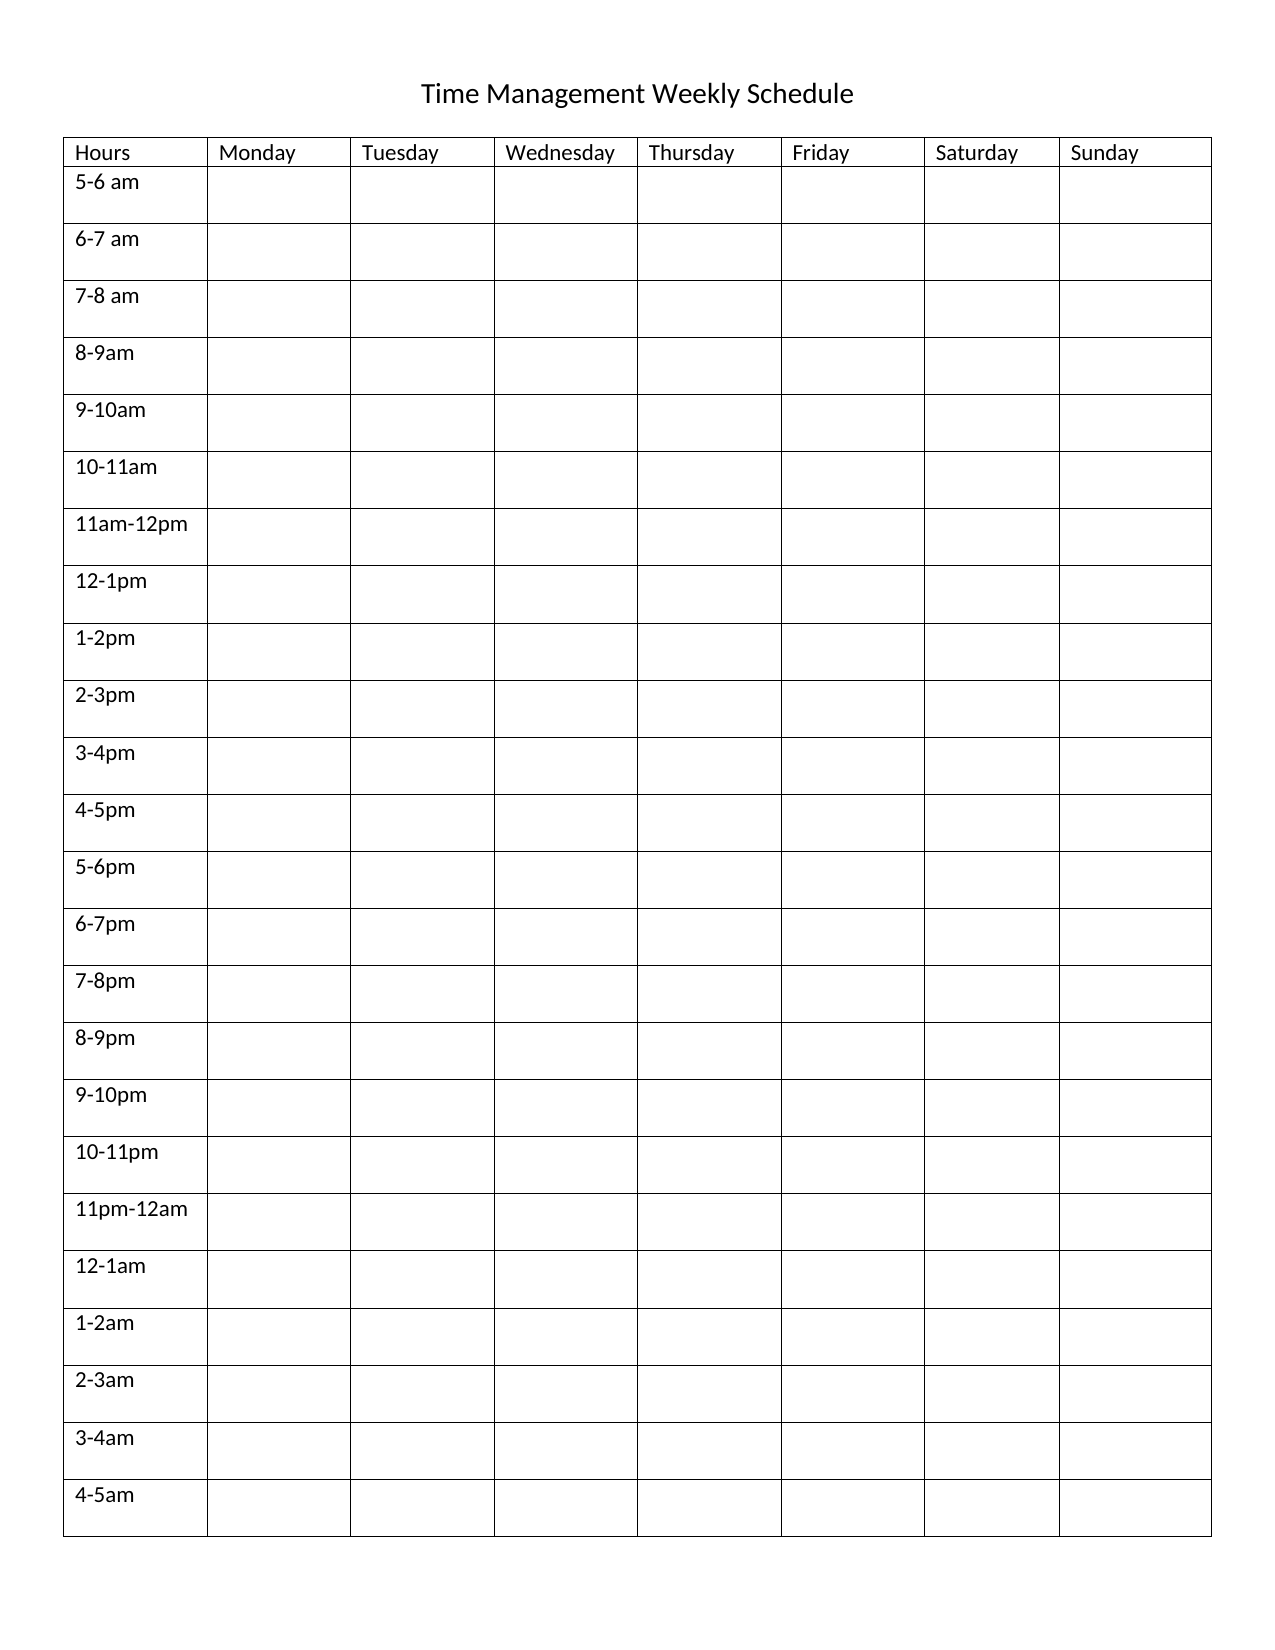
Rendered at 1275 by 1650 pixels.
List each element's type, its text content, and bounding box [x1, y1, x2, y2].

table_cell [351, 795, 494, 851]
table_cell [782, 966, 924, 1022]
table_cell [925, 1194, 1059, 1250]
table_cell [351, 566, 494, 622]
table_cell [351, 1480, 494, 1536]
table_cell [351, 966, 494, 1022]
table_cell [495, 1480, 637, 1536]
table_cell [495, 281, 637, 337]
table_cell [208, 966, 350, 1022]
table_cell [208, 1023, 350, 1079]
table_cell [782, 1309, 924, 1364]
table_header Friday [782, 138, 924, 166]
table_cell [351, 1366, 494, 1422]
table_cell [782, 624, 924, 679]
table_cell 3-4am [64, 1423, 207, 1479]
table_cell [925, 395, 1059, 451]
table_cell 5-6pm [64, 852, 207, 908]
table_cell [495, 738, 637, 794]
table_cell 12-1pm [64, 566, 207, 622]
table_cell [1060, 1309, 1211, 1364]
table_cell [208, 566, 350, 622]
table_cell [782, 1251, 924, 1307]
table_cell [351, 281, 494, 337]
table_cell [208, 1137, 350, 1193]
table_cell 1-2am [64, 1309, 207, 1364]
table_cell [495, 509, 637, 565]
table_cell [208, 167, 350, 223]
table_cell 10-11pm [64, 1137, 207, 1193]
table_cell [351, 509, 494, 565]
table_cell [1060, 1366, 1211, 1422]
table_header Tuesday [351, 138, 494, 166]
table_cell [782, 1194, 924, 1250]
table_cell [1060, 167, 1211, 223]
table_cell [495, 624, 637, 679]
table_cell [351, 852, 494, 908]
table_cell [208, 1480, 350, 1536]
table_cell [1060, 1080, 1211, 1136]
table_header Sunday [1060, 138, 1211, 166]
table_cell [782, 281, 924, 337]
table_cell [782, 395, 924, 451]
table_cell [351, 452, 494, 508]
table_cell 9-10am [64, 395, 207, 451]
table_cell [208, 1309, 350, 1364]
table_cell 2-3pm [64, 681, 207, 737]
table_cell [1060, 1480, 1211, 1536]
table_cell [495, 909, 637, 965]
table_cell [1060, 1194, 1211, 1250]
table_cell [782, 167, 924, 223]
table_cell [925, 1480, 1059, 1536]
table_cell [925, 1251, 1059, 1307]
table_cell [638, 1251, 781, 1307]
table_cell [638, 224, 781, 280]
table_cell 3-4pm [64, 738, 207, 794]
table_cell [1060, 1023, 1211, 1079]
table_cell [925, 1366, 1059, 1422]
table_cell 12-1am [64, 1251, 207, 1307]
table_cell 5-6 am [64, 167, 207, 223]
table_cell [208, 852, 350, 908]
table_cell [351, 1251, 494, 1307]
table_cell [925, 452, 1059, 508]
table_cell [495, 1023, 637, 1079]
table_cell [638, 1480, 781, 1536]
table_cell [351, 1137, 494, 1193]
table_cell [1060, 395, 1211, 451]
table_cell [925, 852, 1059, 908]
table_cell [208, 1251, 350, 1307]
table_cell [495, 566, 637, 622]
table_cell [638, 1309, 781, 1364]
table_cell [638, 566, 781, 622]
table_cell [208, 281, 350, 337]
table_cell [351, 624, 494, 679]
table_cell [351, 909, 494, 965]
table_cell [495, 395, 637, 451]
table_cell [351, 1309, 494, 1364]
table_cell [638, 281, 781, 337]
table_cell 4-5am [64, 1480, 207, 1536]
table_cell [495, 852, 637, 908]
table_cell [208, 509, 350, 565]
table_cell [925, 1023, 1059, 1079]
table_cell [925, 966, 1059, 1022]
table_cell [1060, 852, 1211, 908]
table_cell [638, 509, 781, 565]
table_cell [925, 1309, 1059, 1364]
table_cell [1060, 738, 1211, 794]
table_cell 6-7 am [64, 224, 207, 280]
table_cell [1060, 1251, 1211, 1307]
table_cell [782, 738, 924, 794]
table_cell [1060, 624, 1211, 679]
table_cell [1060, 795, 1211, 851]
table_cell [638, 338, 781, 394]
table_cell [208, 1080, 350, 1136]
table_cell [925, 509, 1059, 565]
table_cell [782, 852, 924, 908]
table_cell [638, 1194, 781, 1250]
table_cell [782, 681, 924, 737]
table_cell [495, 1309, 637, 1364]
table_cell [1060, 509, 1211, 565]
table_cell [495, 795, 637, 851]
table_cell [495, 167, 637, 223]
table_cell [495, 1194, 637, 1250]
table_cell [782, 1423, 924, 1479]
table_cell [1060, 1423, 1211, 1479]
table_cell [1060, 452, 1211, 508]
table_cell [925, 1423, 1059, 1479]
table_cell [638, 909, 781, 965]
table_cell [495, 1366, 637, 1422]
table_cell [351, 338, 494, 394]
table_cell [351, 1023, 494, 1079]
table_cell [1060, 966, 1211, 1022]
table_cell [351, 1423, 494, 1479]
table_cell [782, 1080, 924, 1136]
table_cell [208, 452, 350, 508]
table_cell [782, 224, 924, 280]
table_cell [638, 1080, 781, 1136]
table_cell [782, 452, 924, 508]
table_cell 8-9pm [64, 1023, 207, 1079]
table_cell [925, 681, 1059, 737]
table_cell 11am-12pm [64, 509, 207, 565]
table_cell [782, 909, 924, 965]
table_header Hours [64, 138, 207, 166]
table_cell [782, 1023, 924, 1079]
table_cell 2-3am [64, 1366, 207, 1422]
table_cell [208, 395, 350, 451]
table_cell [638, 852, 781, 908]
table_cell 1-2pm [64, 624, 207, 679]
table_cell [1060, 281, 1211, 337]
table_cell [208, 1194, 350, 1250]
table_cell [638, 1366, 781, 1422]
table_cell [208, 624, 350, 679]
table_cell [925, 338, 1059, 394]
table_cell [638, 795, 781, 851]
table_cell [638, 738, 781, 794]
table_cell [782, 1480, 924, 1536]
table_cell [1060, 566, 1211, 622]
table_cell [638, 1137, 781, 1193]
table_cell [351, 1080, 494, 1136]
table_cell [495, 1080, 637, 1136]
table_cell [925, 566, 1059, 622]
table_cell [495, 338, 637, 394]
table_cell [208, 1366, 350, 1422]
table_cell [208, 224, 350, 280]
table_cell [638, 395, 781, 451]
table_cell [351, 167, 494, 223]
table_cell 4-5pm [64, 795, 207, 851]
table_cell [495, 224, 637, 280]
table_cell [351, 738, 494, 794]
table_cell [208, 909, 350, 965]
table_cell [495, 1251, 637, 1307]
table_cell [351, 395, 494, 451]
table_cell 7-8pm [64, 966, 207, 1022]
table_cell [638, 624, 781, 679]
table_cell [495, 681, 637, 737]
table_cell 9-10pm [64, 1080, 207, 1136]
table_cell [782, 338, 924, 394]
table_cell [208, 738, 350, 794]
table_header Monday [208, 138, 350, 166]
table_cell [638, 1423, 781, 1479]
text Time Management Weekly Schedule [75, 75, 1200, 111]
table_cell [1060, 224, 1211, 280]
table_cell 11pm-12am [64, 1194, 207, 1250]
table_cell 6-7pm [64, 909, 207, 965]
table_cell [638, 452, 781, 508]
table_cell [1060, 909, 1211, 965]
table_cell [782, 1366, 924, 1422]
table_cell [925, 738, 1059, 794]
table_cell [638, 681, 781, 737]
table_cell [495, 452, 637, 508]
table_cell [208, 1423, 350, 1479]
table_cell [208, 681, 350, 737]
table_cell [782, 795, 924, 851]
table_cell [495, 966, 637, 1022]
table_cell [925, 224, 1059, 280]
table_cell [782, 1137, 924, 1193]
table_cell [925, 795, 1059, 851]
table_cell [782, 509, 924, 565]
table_cell [495, 1423, 637, 1479]
table_cell [351, 1194, 494, 1250]
table_cell [1060, 1137, 1211, 1193]
table_cell [925, 909, 1059, 965]
table_header Thursday [638, 138, 781, 166]
table_cell [1060, 681, 1211, 737]
table_cell [925, 1137, 1059, 1193]
table_cell 10-11am [64, 452, 207, 508]
table_cell [208, 795, 350, 851]
table_cell 8-9am [64, 338, 207, 394]
table_cell [495, 1137, 637, 1193]
table_header Saturday [925, 138, 1059, 166]
table_cell [925, 281, 1059, 337]
table_cell [351, 224, 494, 280]
table_header Wednesday [495, 138, 637, 166]
table_cell 7-8 am [64, 281, 207, 337]
table_cell [1060, 338, 1211, 394]
table_cell [351, 681, 494, 737]
table_cell [638, 167, 781, 223]
table_cell [925, 1080, 1059, 1136]
table_cell [925, 167, 1059, 223]
table_cell [638, 1023, 781, 1079]
table_cell [208, 338, 350, 394]
table_cell [638, 966, 781, 1022]
table_cell [782, 566, 924, 622]
table_cell [925, 624, 1059, 679]
